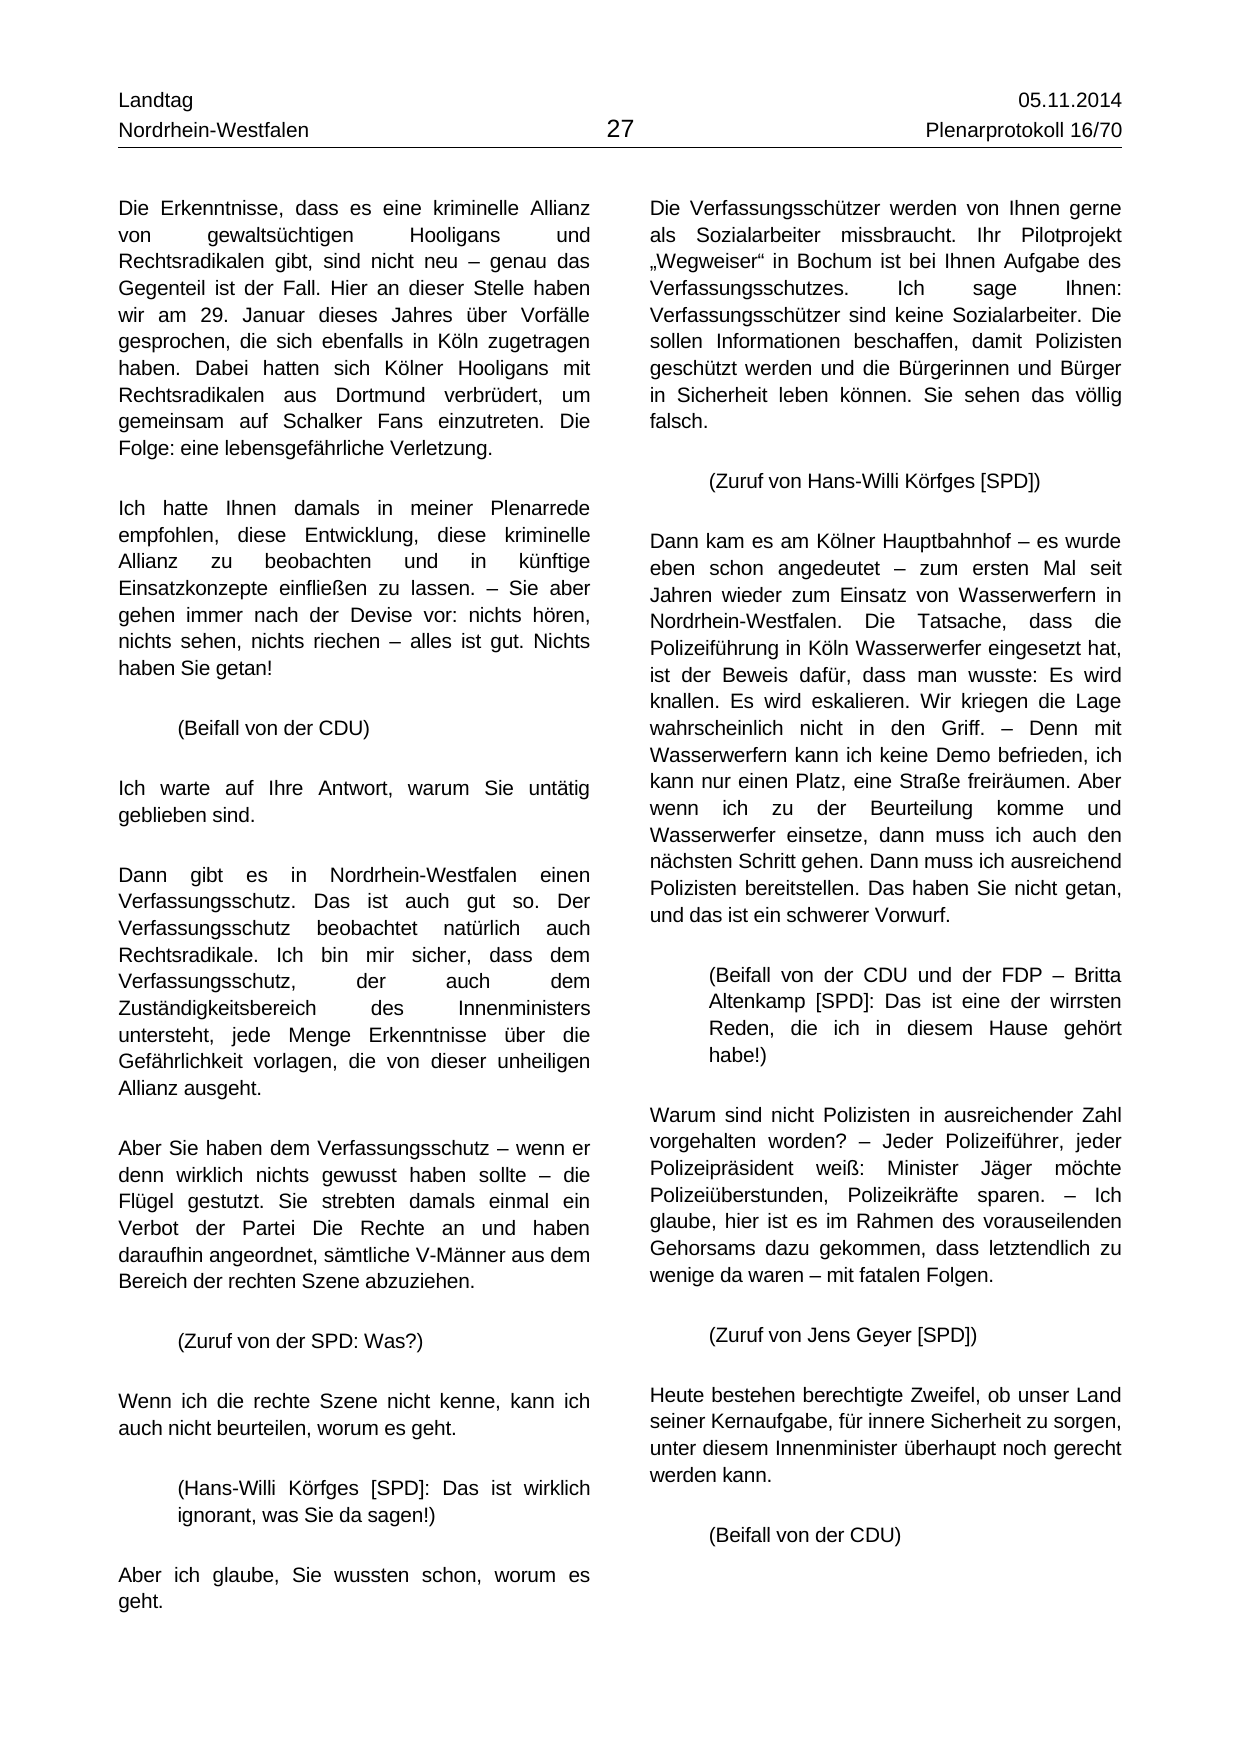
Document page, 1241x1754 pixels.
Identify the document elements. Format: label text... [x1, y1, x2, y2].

text Dann gibt es in Nordrhein-Westfalen einen Verfassungsschutz. Das ist auch gut so. Der Verfassungsschutz beobachtet natürlich auch Rechtsradikale. Ich bin mir sicher, dass dem Verfassungsschutz, der auch dem Zuständigkeitsbereich des Innenministers untersteht, jede Menge Erkenntnisse über die Gefährlichkeit vorlagen, die von dieser unheiligen Allianz ausgeht. [118, 863, 591, 1100]
text (Zuruf von Hans-Willi Körfges [SPD]) [709, 470, 1122, 493]
text (Beifall von der CDU und der FDP – Britta Altenkamp [SPD]: Das ist eine der wirrsten Reden, die ich in diesem Hause gehört habe!) [709, 963, 1122, 1067]
text (Zuruf von Jens Geyer [SPD]) [709, 1323, 1122, 1347]
text Heute bestehen berechtigte Zweifel, ob unser Land seiner Kernaufgabe, für innere Sicherheit zu sorgen, unter diesem Innenminister überhaupt noch gerecht werden kann. [649, 1383, 1122, 1487]
text Warum sind nicht Polizisten in ausreichender Zahl vorgehalten worden? – Jeder Polizeiführer, jeder Polizeipräsident weiß: Minister Jäger möchte Polizeiüberstunden, Polizeikräfte sparen. – Ich glaube, hier ist es im Rahmen des vorauseilenden Gehorsams dazu gekommen, dass letztendlich zu wenige da waren – mit fatalen Folgen. [649, 1103, 1122, 1287]
text Aber ich glaube, Sie wussten schon, worum es geht. [118, 1563, 591, 1613]
text Aber Sie haben dem Verfassungsschutz – wenn er denn wirklich nichts gewusst haben sollte – die Flügel gestutzt. Sie strebten damals einmal ein Verbot der Partei Die Rechte an und haben daraufhin angeordnet, sämtliche V-Männer aus dem Bereich der rechten Szene abzuziehen. [118, 1137, 591, 1293]
text Wenn ich die rechte Szene nicht kenne, kann ich auch nicht beurteilen, worum es geht. [118, 1390, 591, 1440]
text Die Erkenntnisse, dass es eine kriminelle Allianz von gewaltsüchtigen Hooligans und Rechtsradikalen gibt, sind nicht neu – genau das Gegenteil ist der Fall. Hier an dieser Stelle haben wir am 29. Januar dieses Jahres über Vorfälle gesprochen, die sich ebenfalls in Köln zugetragen haben. Dabei hatten sich Kölner Hooligans mit Rechtsradikalen aus Dortmund verbrüdert, um gemeinsam auf Schalker Fans einzutreten. Die Folge: eine lebensgefährliche Verletzung. [118, 197, 591, 460]
text Ich hatte Ihnen damals in meiner Plenarrede empfohlen, diese Entwicklung, diese kriminelle Allianz zu beobachten und in künftige Einsatzkonzepte einfließen zu lassen. – Sie aber gehen immer nach der Devise vor: nichts hören, nichts sehen, nichts riechen – alles ist gut. Nichts haben Sie getan! [118, 497, 591, 680]
text Dann kam es am Kölner Hauptbahnhof – es wurde eben schon angedeutet – zum ersten Mal seit Jahren wieder zum Einsatz von Wasserwerfern in Nordrhein-Westfalen. Die Tatsache, dass die Polizeiführung in Köln Wasserwerfer eingesetzt hat, ist der Beweis dafür, dass man wusste: Es wird knallen. Es wird eskalieren. Wir kriegen die Lage wahrscheinlich nicht in den Griff. – Denn mit Wasserwerfern kann ich keine Demo befrieden, ich kann nur einen Platz, eine Straße freiräumen. Aber wenn ich zu der Beurteilung komme und Wasserwerfer einsetze, dann muss ich auch den nächsten Schritt gehen. Dann muss ich ausreichend Polizisten bereitstellen. Das haben Sie nicht getan, und das ist ein schwerer Vorwurf. [649, 530, 1122, 927]
text Ich warte auf Ihre Antwort, warum Sie untätig geblieben sind. [118, 777, 591, 827]
text (Hans-Willi Körfges [SPD]: Das ist wirklich ignorant, was Sie da sagen!) [177, 1477, 591, 1527]
text (Beifall von der CDU) [709, 1523, 1122, 1547]
text (Beifall von der CDU) [177, 717, 591, 740]
text (Zuruf von der SPD: Was?) [177, 1330, 591, 1353]
text Die Verfassungsschützer werden von Ihnen gerne als Sozialarbeiter missbraucht. Ihr Pilotprojekt „Wegweiser“ in Bochum ist bei Ihnen Aufgabe des Verfassungsschutzes. Ich sage Ihnen: Verfassungsschützer sind keine Sozialarbeiter. Die sollen Informationen beschaffen, damit Polizisten geschützt werden und die Bürgerinnen und Bürger in Sicherheit leben können. Sie sehen das völlig falsch. [649, 197, 1122, 433]
